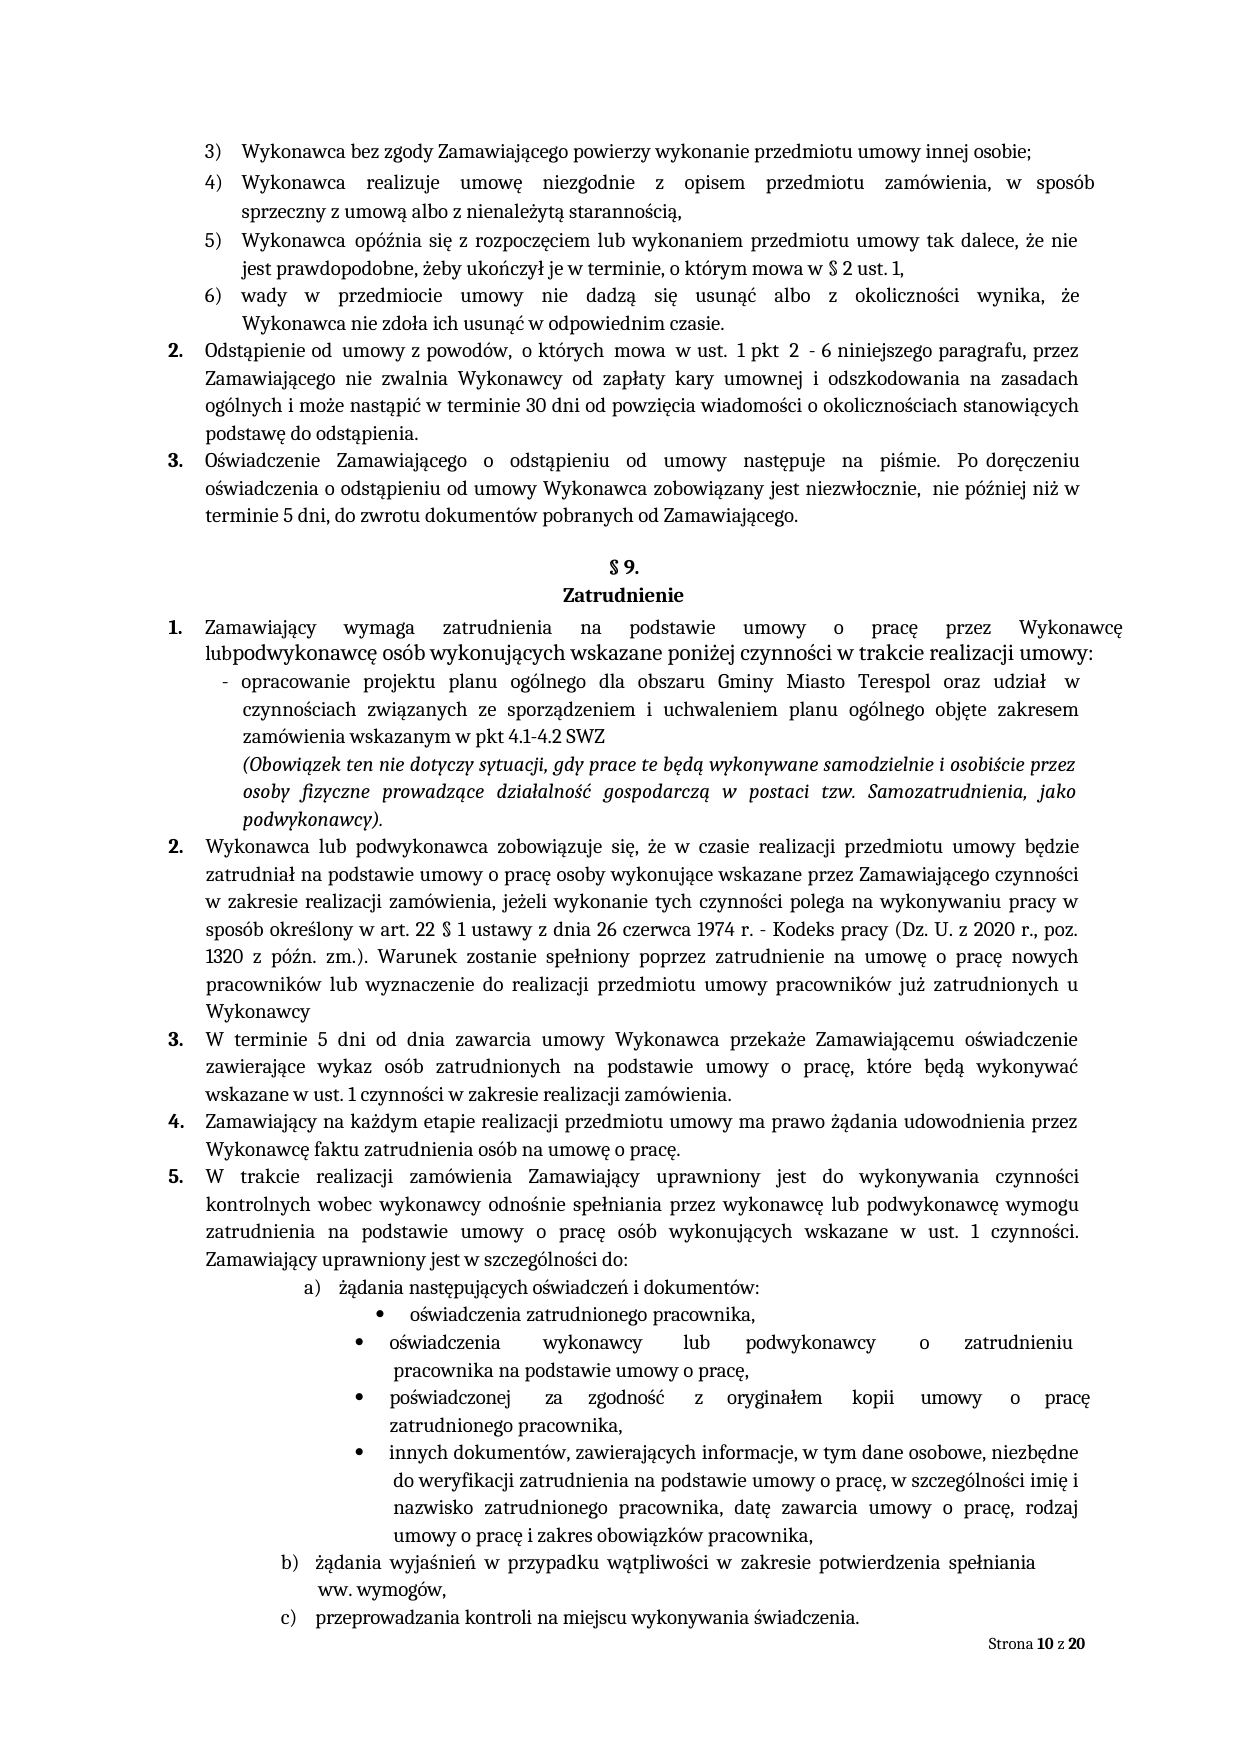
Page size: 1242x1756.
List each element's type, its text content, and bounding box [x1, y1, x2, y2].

text § 9. [125, 556, 1123, 580]
list W trakcie realizacji zamówienia Zamawiający uprawniony jest do wykonywania czynności kontrolnych wobec wykonawcy odnośnie spełniania przez wykonawcę lub podwykonawcę wymogu zatrudnienia na podstawie umowy o pracę osób wykonujących wskazane w ust. 1 czynności. Zamawiający uprawniony jest w szczególności do: [168, 1165, 1080, 1272]
list wady w przedmiocie umowy nie dadzą się usunąć albo z okoliczności wynika, że Wykonawca nie zdoła ich usunąć w odpowiednim czasie. [204, 284, 1079, 335]
list oświadczenia zatrudnionego pracownika, [114, 1303, 755, 1327]
list Odstąpienie od umowy z powodów, o których mowa w ust. 1 pkt 2 - 6 niniejszego paragrafu, przez Zamawiającego nie zwalnia Wykonawcy od zapłaty kary umownej i odszkodowania na zasadach ogólnych i może nastąpić w terminie 30 dni od powzięcia wiadomości o okolicznościach stanowiących podstawę do odstąpienia. [168, 339, 1080, 445]
list żądania wyjaśnień w przypadku wątpliwości w zakresie potwierdzenia spełniania [281, 1551, 1123, 1575]
list oświadczenia wykonawcy lub podwykonawcy o zatrudnieniu pracownika na podstawie umowy o pracę, [356, 1331, 1080, 1382]
text ww. wymogów, [318, 1578, 1123, 1602]
text - opracowanie projektu planu ogólnego dla obszaru Gminy Miasto Terespol oraz udział w czynnościach związanych ze sporządzeniem i uchwaleniem planu ogólnego objęte zakresem zamówienia wskazanym w pkt 4.1-4.2 SWZ [222, 670, 1080, 749]
list Wykonawca bez zgody Zamawiającego powierzy wykonanie przedmiotu umowy innej osobie; [204, 139, 1123, 163]
list żądania następujących oświadczeń i dokumentów: [114, 1275, 760, 1299]
list Oświadczenie Zamawiającego o odstąpieniu od umowy następuje na piśmie. Po doręczeniu oświadczenia o odstąpieniu od umowy Wykonawca zobowiązany jest niezwłocznie, nie później niż w terminie 5 dni, do zwrotu dokumentów pobranych od Zamawiającego. [168, 449, 1080, 528]
list poświadczonej za zgodność z oryginałem kopii umowy o pracę zatrudnionego pracownika, [356, 1386, 1094, 1437]
list W terminie 5 dni od dnia zawarcia umowy Wykonawca przekaże Zamawiającemu oświadczenie zawierające wykaz osób zatrudnionych na podstawie umowy o pracę, które będą wykonywać wskazane w ust. 1 czynności w zakresie realizacji zamówienia. [168, 1028, 1079, 1107]
list Wykonawca realizuje umowę niezgodnie z opisem przedmiotu zamówienia, w sposób sprzeczny z umową albo z nienależytą starannością, [205, 171, 1094, 223]
list innych dokumentów, zawierających informacje, w tym dane osobowe, niezbędne do weryfikacji zatrudnienia na podstawie umowy o pracę, w szczególności imię i nazwisko zatrudnionego pracownika, datę zawarcia umowy o pracę, rodzaj umowy o pracę i zakres obowiązków pracownika, [356, 1441, 1079, 1547]
list Zamawiający wymaga zatrudnienia na podstawie umowy o pracę przez Wykonawcę lubpodwykonawcę osób wykonujących wskazane poniżej czynności w trakcie realizacji umowy: [168, 616, 1123, 666]
text Zatrudnienie [124, 584, 1123, 608]
list Wykonawca opóźnia się z rozpoczęciem lub wykonaniem przedmiotu umowy tak dalece, że nie jest prawdopodobne, żeby ukończył je w terminie, o którym mowa w § 2 ust. 1, [204, 229, 1079, 280]
list przeprowadzania kontroli na miejscu wykonywania świadczenia. [281, 1606, 1123, 1629]
list Wykonawca lub podwykonawca zobowiązuje się, że w czasie realizacji przedmiotu umowy będzie zatrudniał na podstawie umowy o pracę osoby wykonujące wskazane przez Zamawiającego czynności w zakresie realizacji zamówienia, jeżeli wykonanie tych czynności polega na wykonywaniu pracy w sposób określony w art. 22 § 1 ustawy z dnia 26 czerwca 1974 r. - Kodeks pracy (Dz. U. z 2020 r., poz. 1320 z późn. zm.). Warunek zostanie spełniony poprzez zatrudnienie na umowę o pracę nowych pracowników lub wyznaczenie do realizacji przedmiotu umowy pracowników już zatrudnionych u Wykonawcy [168, 835, 1080, 1024]
text (Obowiązek ten nie dotyczy sytuacji, gdy prace te będą wykonywane samodzielnie i osobiście przez osoby fizyczne prowadzące działalność gospodarczą w postaci tzw. Samozatrudnienia, jako podwykonawcy). [242, 752, 1079, 831]
list Zamawiający na każdym etapie realizacji przedmiotu umowy ma prawo żądania udowodnienia przez Wykonawcę faktu zatrudnienia osób na umowę o pracę. [168, 1110, 1079, 1162]
